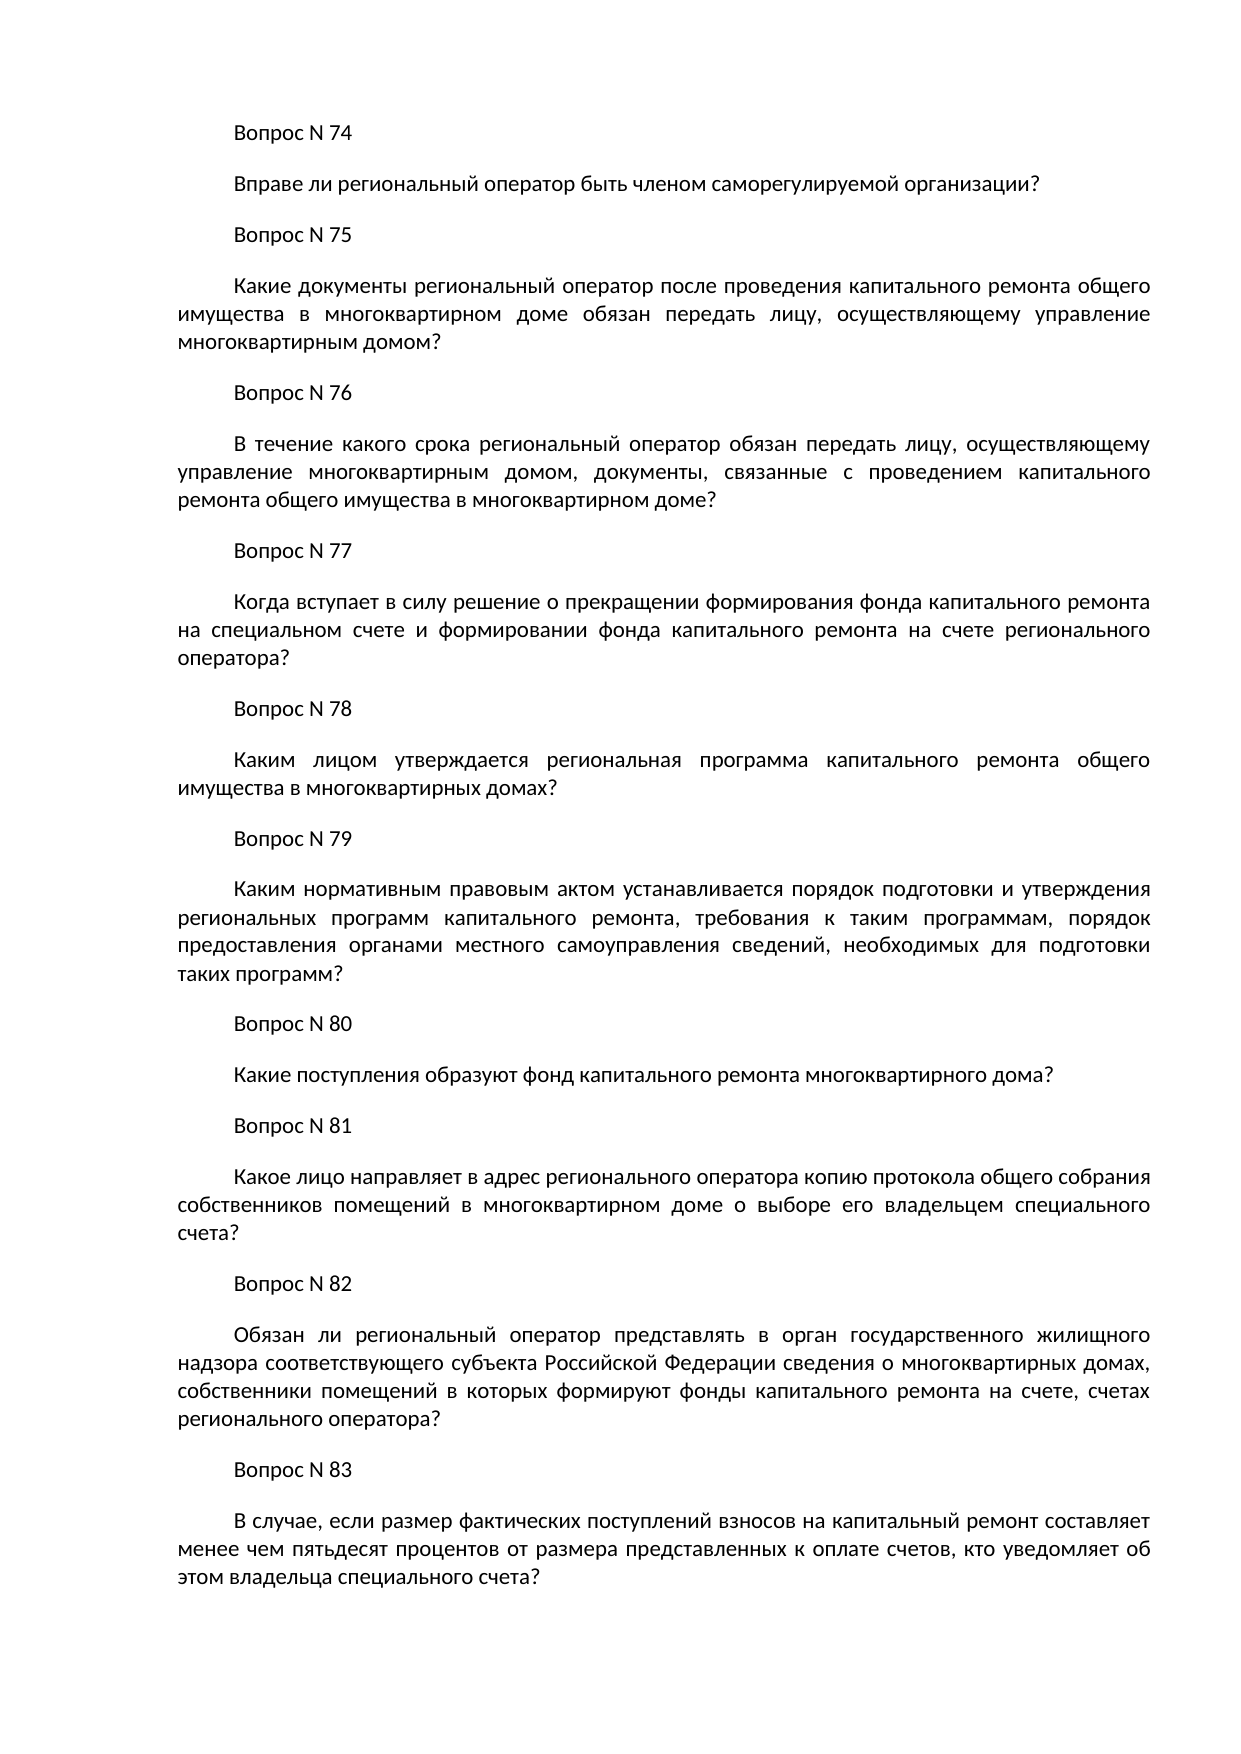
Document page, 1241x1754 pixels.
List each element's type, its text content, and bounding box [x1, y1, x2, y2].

text Какие документы региональный оператор после проведения капитального ремонта общего имущества в многоквартирном доме обязан передать лицу, осуществляющему управление многоквартирным домом? [177, 271, 1152, 355]
text Вопрос N 77 [177, 536, 1152, 564]
text Вопрос N 76 [177, 378, 1152, 406]
text Вопрос N 74 [177, 118, 1152, 146]
text В течение какого срока региональный оператор обязан передать лицу, осуществляющему управление многоквартирным домом, документы, связанные с проведением капитального ремонта общего имущества в многоквартирном доме? [177, 429, 1152, 513]
text Вопрос N 80 [177, 1009, 1152, 1038]
text Вопрос N 79 [177, 824, 1152, 852]
text Обязан ли региональный оператор представлять в орган государственного жилищного надзора соответствующего субъекта Российской Федерации сведения о многоквартирных домах, собственники помещений в которых формируют фонды капитального ремонта на счете, счетах регионального оператора? [177, 1320, 1152, 1432]
text Вопрос N 81 [177, 1111, 1152, 1139]
text Каким нормативным правовым актом устанавливается порядок подготовки и утверждения региональных программ капитального ремонта, требования к таким программам, порядок предоставления органами местного самоуправления сведений, необходимых для подготовки таких программ? [177, 874, 1152, 987]
text Каким лицом утверждается региональная программа капитального ремонта общего имущества в многоквартирных домах? [177, 745, 1152, 801]
text Какие поступления образуют фонд капитального ремонта многоквартирного дома? [177, 1061, 1152, 1088]
text Вопрос N 82 [177, 1269, 1152, 1297]
text Какое лицо направляет в адрес регионального оператора копию протокола общего собрания собственников помещений в многоквартирном доме о выборе его владельцем специального счета? [177, 1162, 1152, 1246]
text Когда вступает в силу решение о прекращении формирования фонда капитального ремонта на специальном счете и формировании фонда капитального ремонта на счете регионального оператора? [177, 587, 1152, 671]
text Вправе ли региональный оператор быть членом саморегулируемой организации? [177, 169, 1152, 197]
text Вопрос N 83 [177, 1455, 1152, 1483]
text В случае, если размер фактических поступлений взносов на капитальный ремонт составляет менее чем пятьдесят процентов от размера представленных к оплате счетов, кто уведомляет об этом владельца специального счета? [177, 1506, 1152, 1590]
text Вопрос N 75 [177, 220, 1152, 248]
text Вопрос N 78 [177, 694, 1152, 722]
